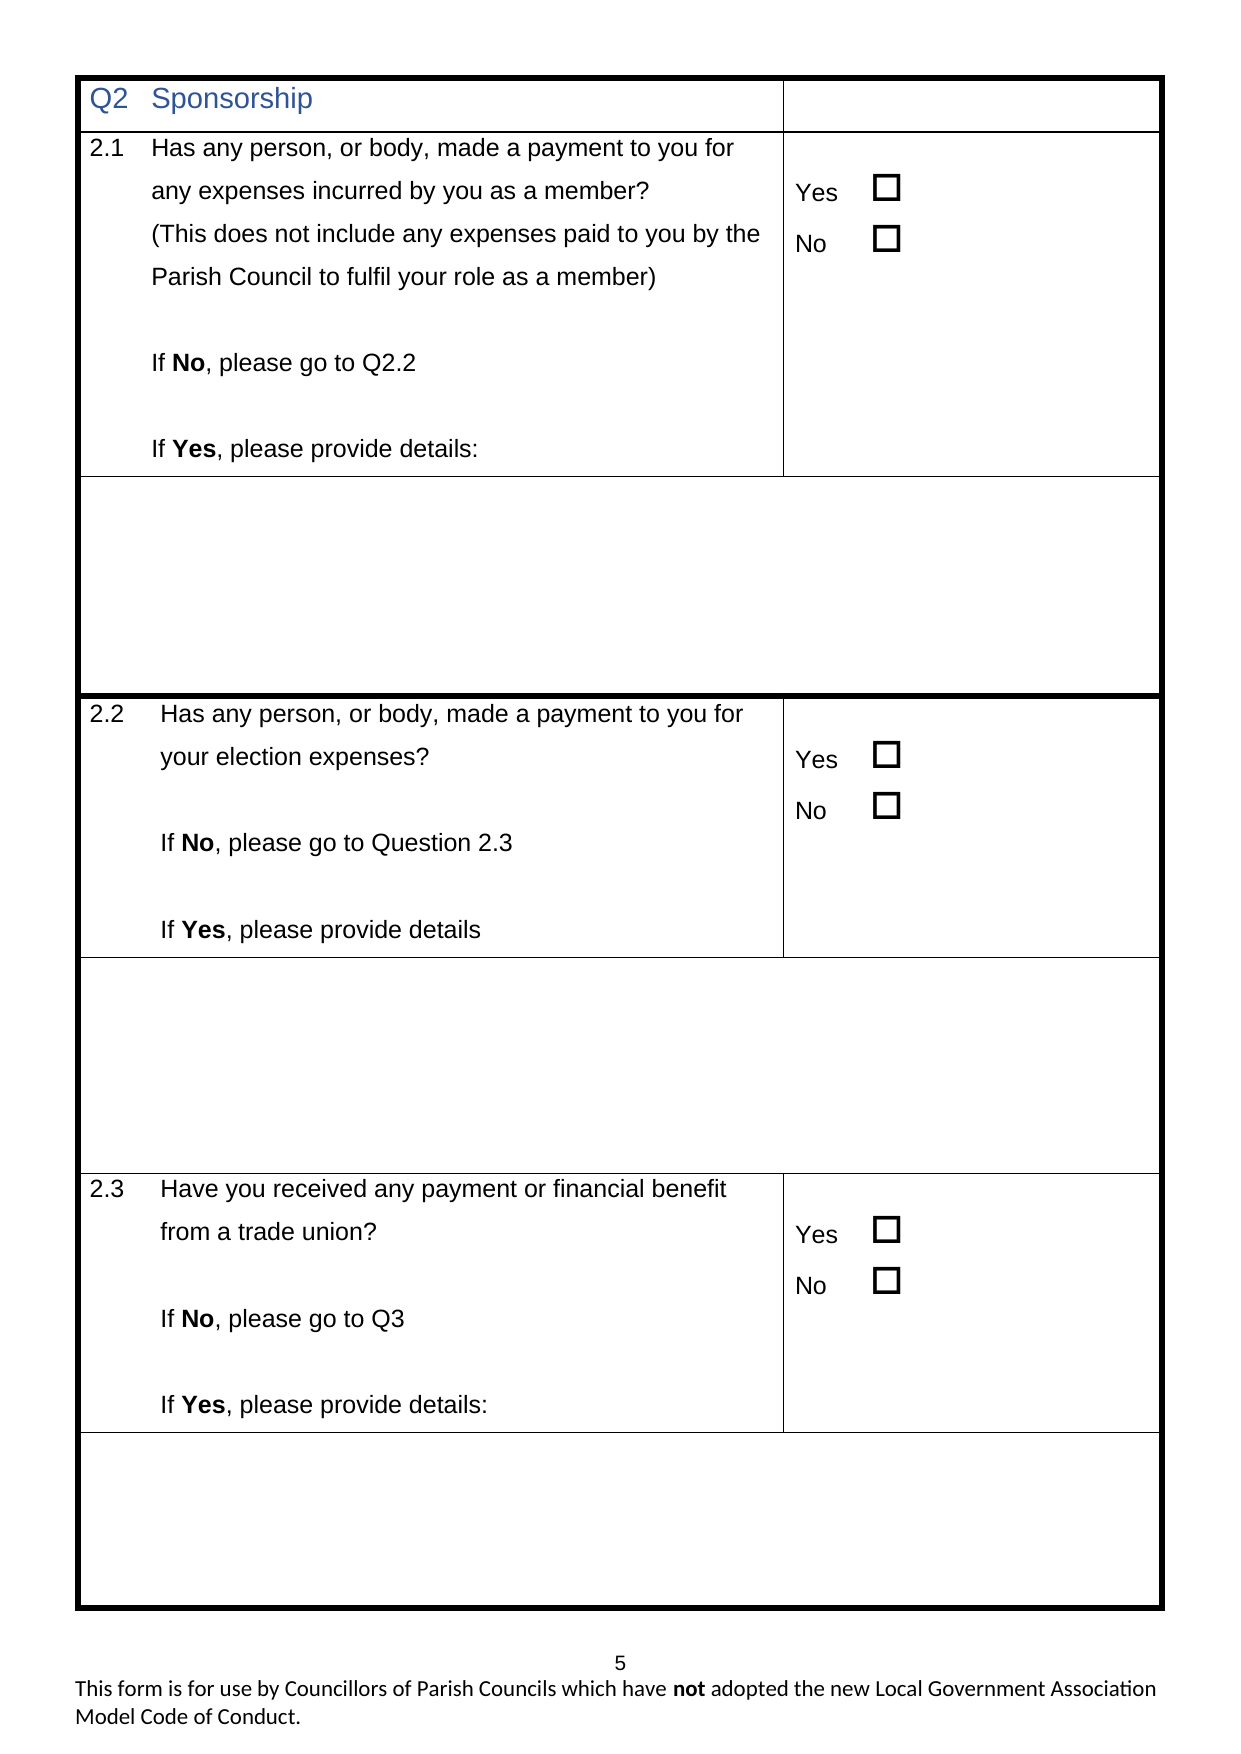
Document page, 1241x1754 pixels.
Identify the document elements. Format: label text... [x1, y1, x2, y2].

table_cell Yes No [784, 133, 1159, 476]
table_cell Has any person, or body, made a payment to you for any expenses incurred by you as a member? (This does not include any expenses paid to you by the Parish Council to fulfil your role as a member) If No, please go to Q2.2 If Yes, please provide details: [140, 133, 783, 476]
table_cell [81, 477, 140, 693]
table_cell [149, 958, 1159, 1173]
table_header Sponsorship [140, 81, 783, 131]
table_cell Yes No [784, 699, 1159, 957]
table_cell Have you received any payment or financial benefit from a trade union? If No, please go to Q3 If Yes, please provide details: [149, 1174, 783, 1432]
table_cell Has any person, or body, made a payment to you for your election expenses? If No, please go to Question 2.3 If Yes, please provide details [149, 699, 783, 957]
table_cell 2.2 [81, 699, 149, 957]
table_cell [140, 477, 1159, 693]
table_header Q2 [81, 81, 140, 131]
table_cell [149, 1433, 1159, 1605]
table_header [784, 81, 1159, 131]
table_cell [81, 958, 149, 1173]
table_cell [81, 1433, 149, 1605]
table_cell 2.3 [81, 1174, 149, 1432]
table_cell Yes No [784, 1174, 1159, 1432]
table_cell 2.1 [81, 133, 140, 476]
